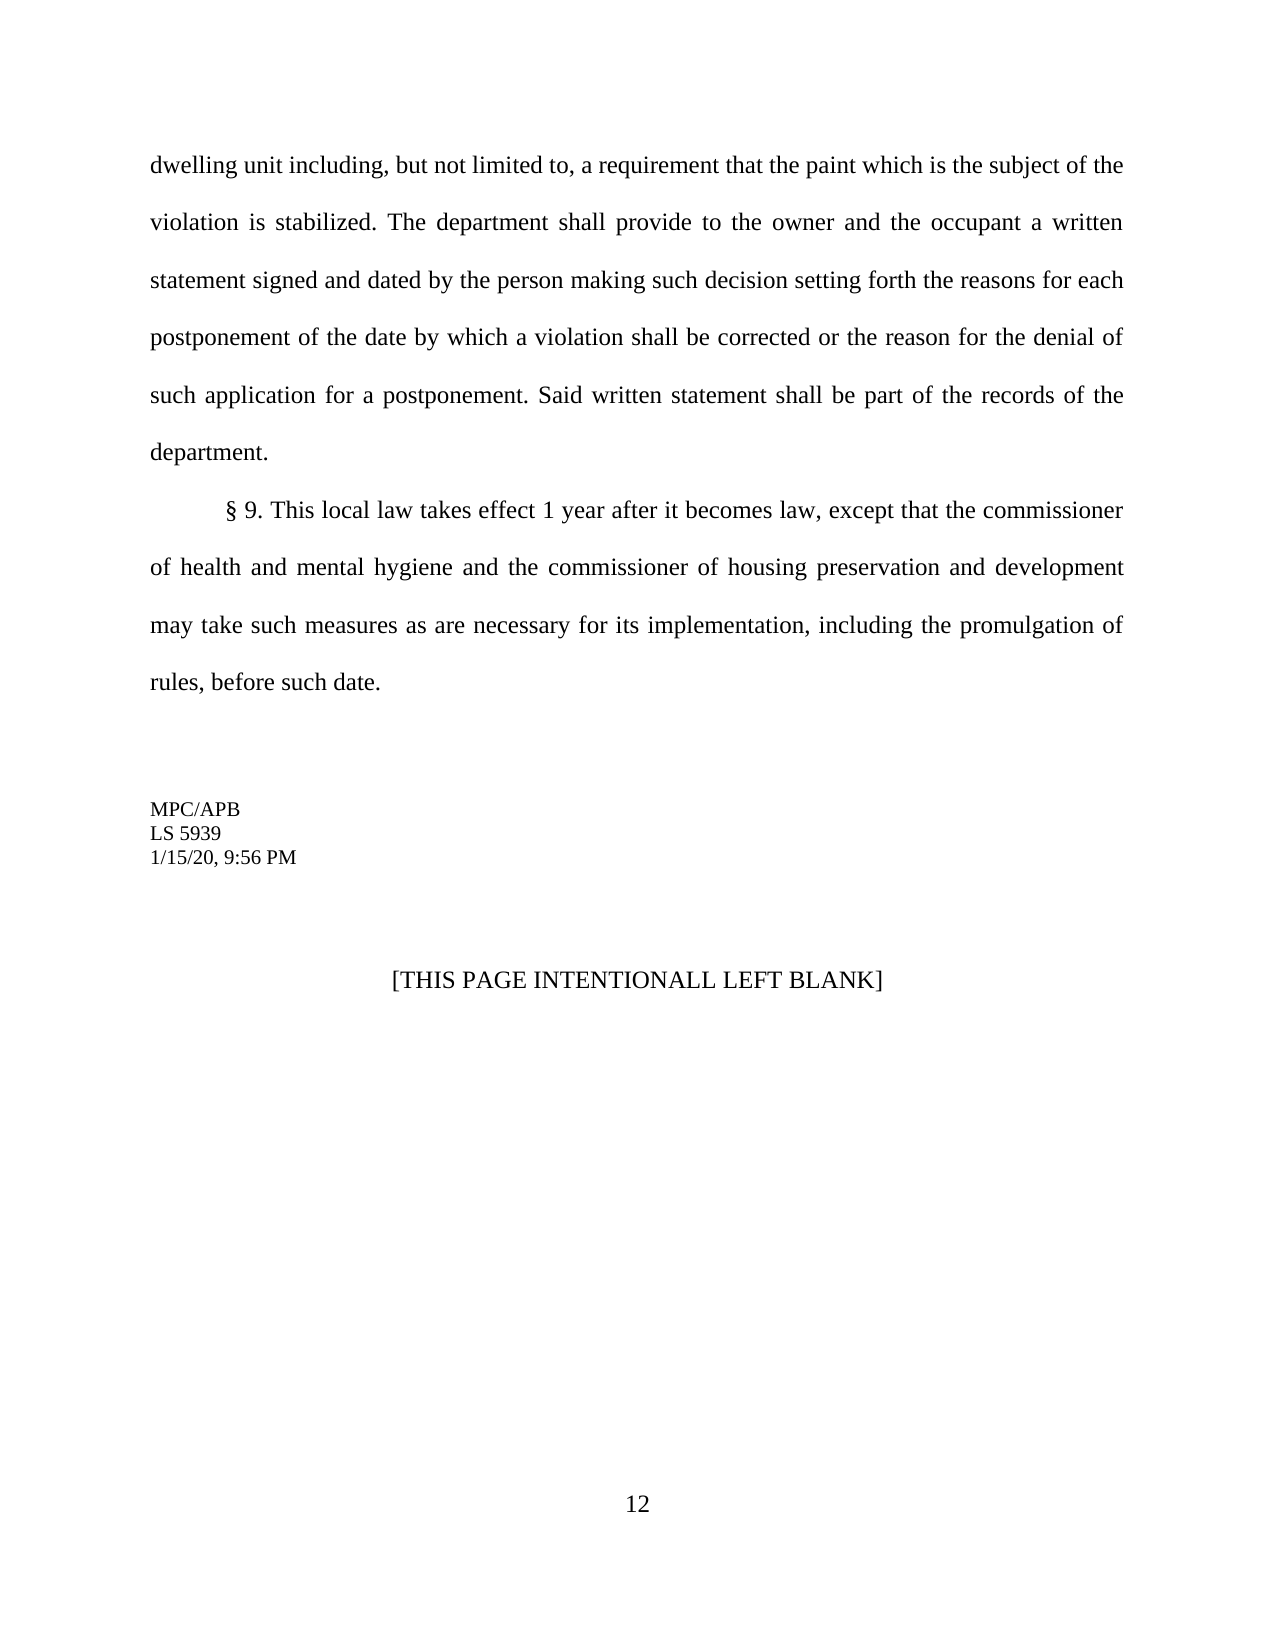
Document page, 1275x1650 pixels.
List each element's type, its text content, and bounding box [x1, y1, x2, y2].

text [150, 150, 1125, 466]
text 1/15/20, 9:56 PM [150, 845, 1125, 869]
text § 9. This local law takes effect 1 year after it becomes law, except that the commissioner of health and mental hygiene and the commissioner of housing preservation and development may take such measures as are necessary for its implementation, including the promulgation of rules, before such date. [150, 495, 1125, 696]
text [THIS PAGE INTENTIONALL LEFT BLANK] [150, 966, 1125, 994]
text MPC/APB LS 5939 [150, 797, 1125, 845]
